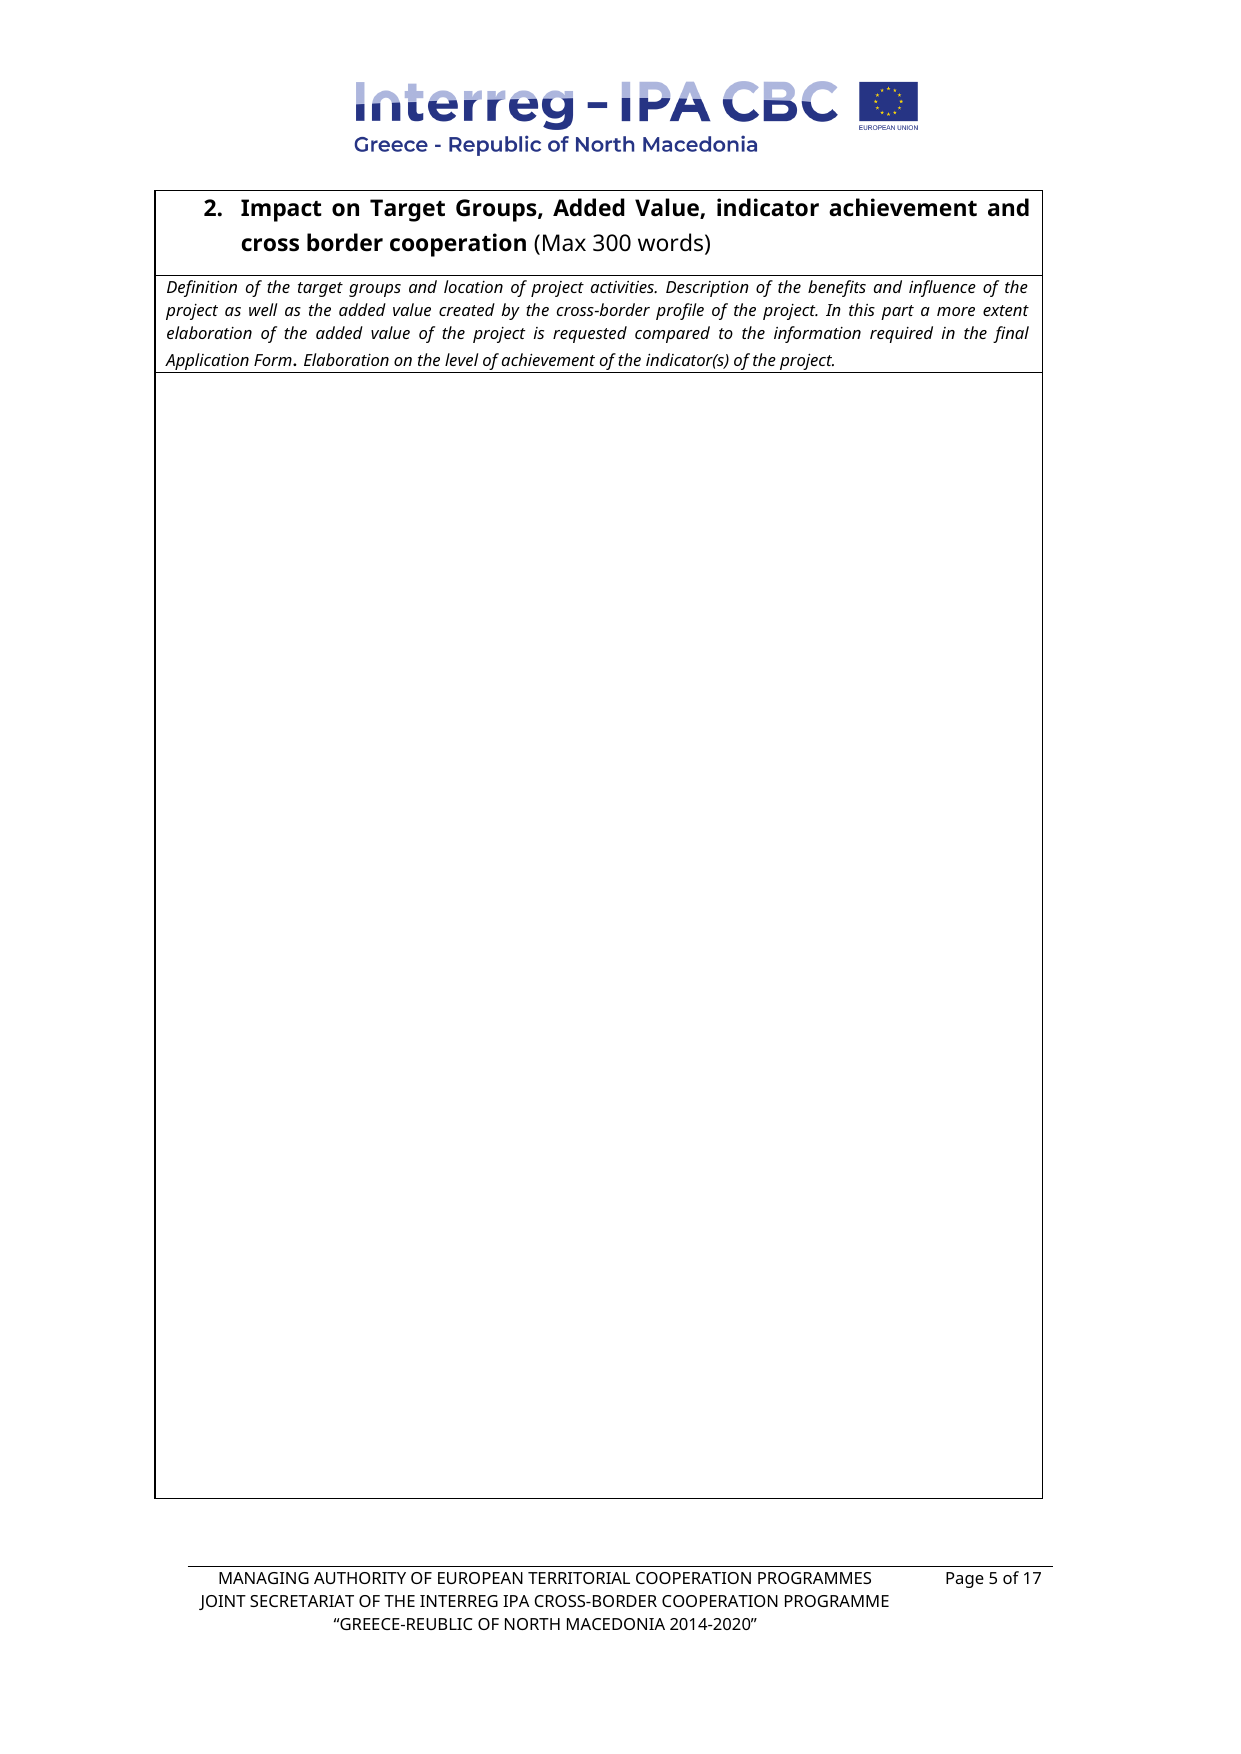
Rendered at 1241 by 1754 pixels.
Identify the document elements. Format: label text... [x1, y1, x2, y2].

table_cell Definition of the target groups and location of project activities. Description of the benefits and influence of the project as well as the added value created by the cross-border profile of the project. In this part a more extent elaboration of the added value of the project is requested compared to the information required in the final Application Form. Elaboration on the level of achievement of the indicator(s) of the project. [156, 276, 1042, 372]
table_cell [156, 373, 1042, 1498]
picture [346, 73, 926, 163]
table_header Impact on Target Groups, Added Value, indicator achievement and cross border cooperation (Max 300 words) [156, 191, 1042, 275]
